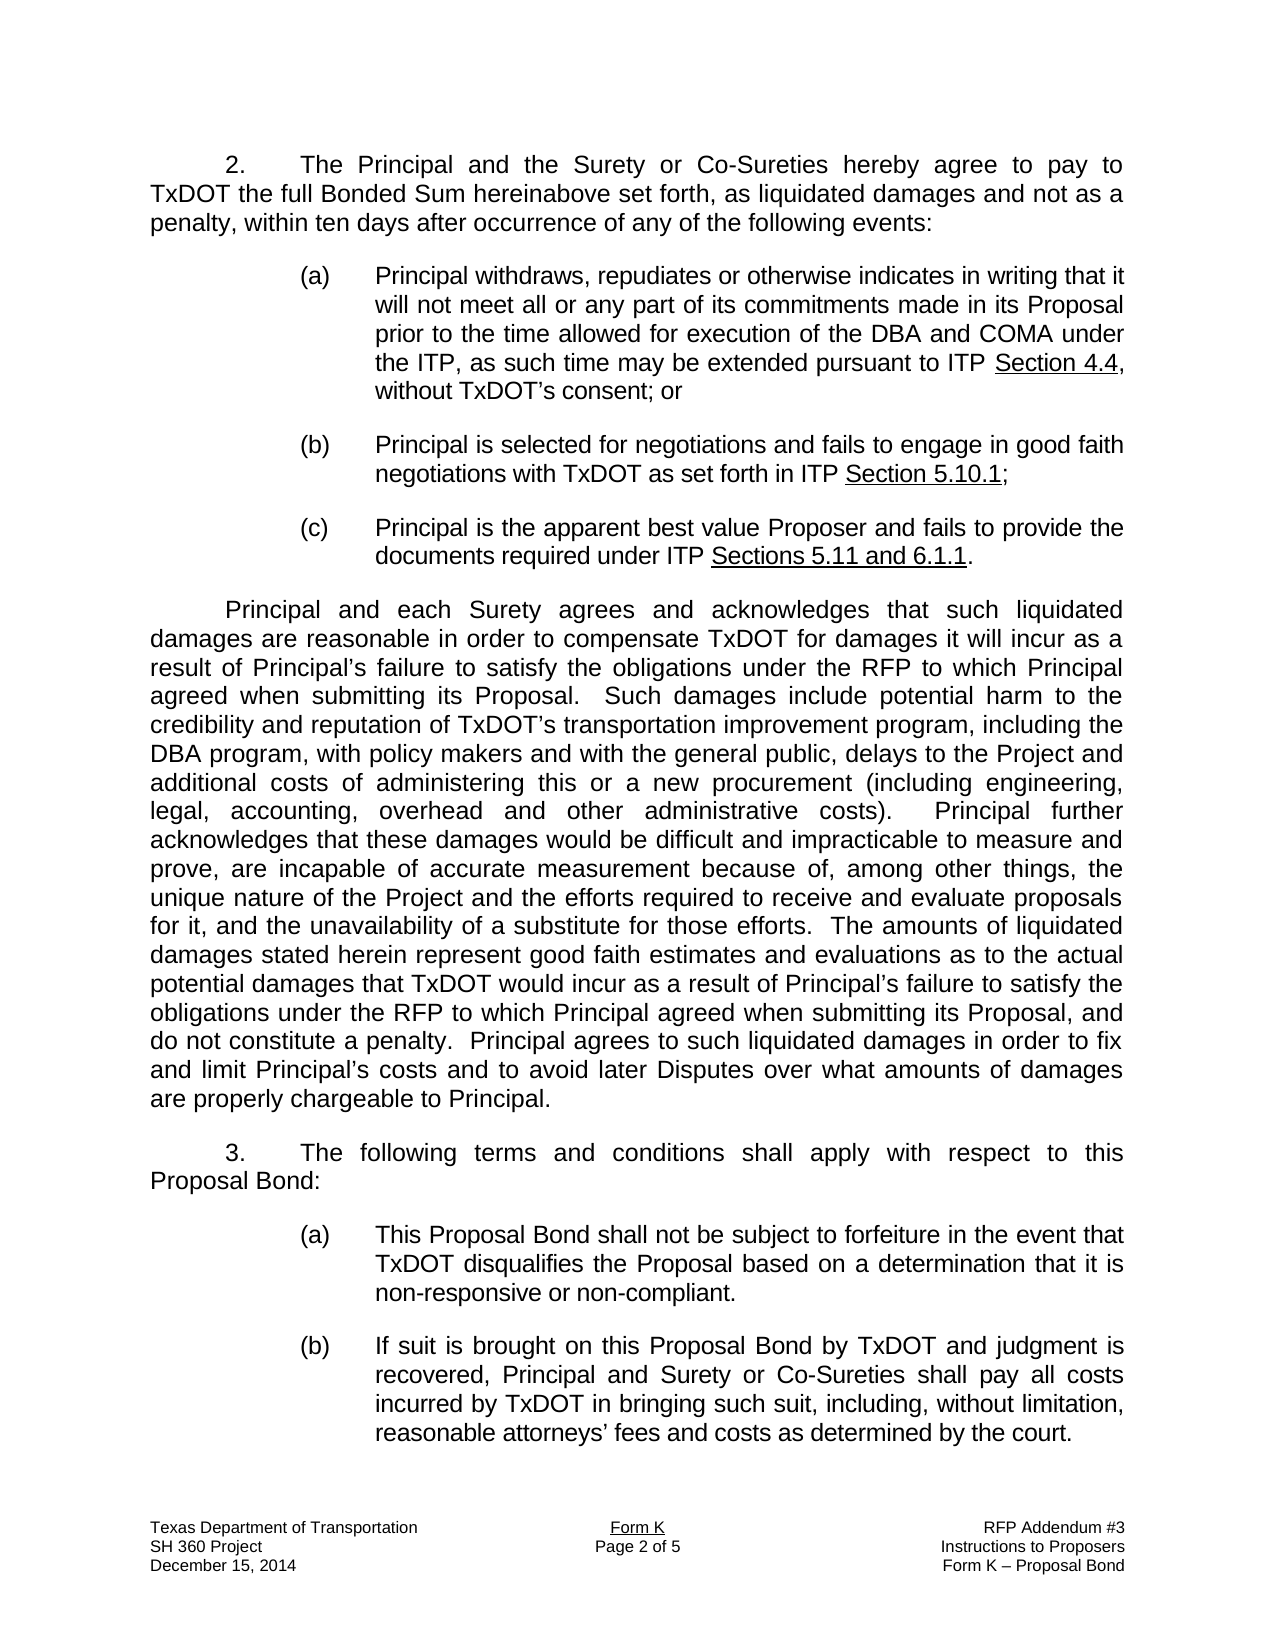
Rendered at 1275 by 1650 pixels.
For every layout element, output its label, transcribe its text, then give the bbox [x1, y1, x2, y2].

text 2. The Principal and the Surety or Co-Sureties hereby agree to pay to TxDOT the full Bonded Sum hereinabove set forth, as liquidated damages and not as a penalty, within ten days after occurrence of any of the following events: [150, 150, 1125, 236]
text (a) This Proposal Bond shall not be subject to forfeiture in the event that TxDOT disqualifies the Proposal based on a determination that it is non-responsive or non-compliant. [300, 1220, 1125, 1306]
text (a) Principal withdraws, repudiates or otherwise indicates in writing that it will not meet all or any part of its commitments made in its Proposal prior to the time allowed for execution of the DBA and COMA under the ITP, as such time may be extended pursuant to ITP Section 4.4, without TxDOT’s consent; or [300, 261, 1125, 405]
text (b) If suit is brought on this Proposal Bond by TxDOT and judgment is recovered, Principal and Surety or Co-Sureties shall pay all costs incurred by TxDOT in bringing such suit, including, without limitation, reasonable attorneys’ fees and costs as determined by the court. [300, 1331, 1125, 1446]
text (c) Principal is the apparent best value Proposer and fails to provide the documents required under ITP Sections 5.11 and 6.1.1. [300, 512, 1125, 570]
text Principal and each Surety agrees and acknowledges that such liquidated damages are reasonable in order to compensate TxDOT for damages it will incur as a result of Principal’s failure to satisfy the obligations under the RFP to which Principal agreed when submitting its Proposal. Such damages include potential harm to the credibility and reputation of TxDOT’s transportation improvement program, including the DBA program, with policy makers and with the general public, delays to the Project and additional costs of administering this or a new procurement (including engineering, legal, accounting, overhead and other administrative costs). Principal further acknowledges that these damages would be difficult and impracticable to measure and prove, are incapable of accurate measurement because of, among other things, the unique nature of the Project and the efforts required to receive and evaluate proposals for it, and the unavailability of a substitute for those efforts. The amounts of liquidated damages stated herein represent good faith estimates and evaluations as to the actual potential damages that TxDOT would incur as a result of Principal’s failure to satisfy the obligations under the RFP to which Principal agreed when submitting its Proposal, and do not constitute a penalty. Principal agrees to such liquidated damages in order to fix and limit Principal’s costs and to avoid later Disputes over what amounts of damages are properly chargeable to Principal. [150, 595, 1125, 1112]
text 3. The following terms and conditions shall apply with respect to this Proposal Bond: [150, 1137, 1125, 1195]
text (b) Principal is selected for negotiations and fails to engage in good faith negotiations with TxDOT as set forth in ITP Section 5.10.1; [300, 430, 1125, 487]
